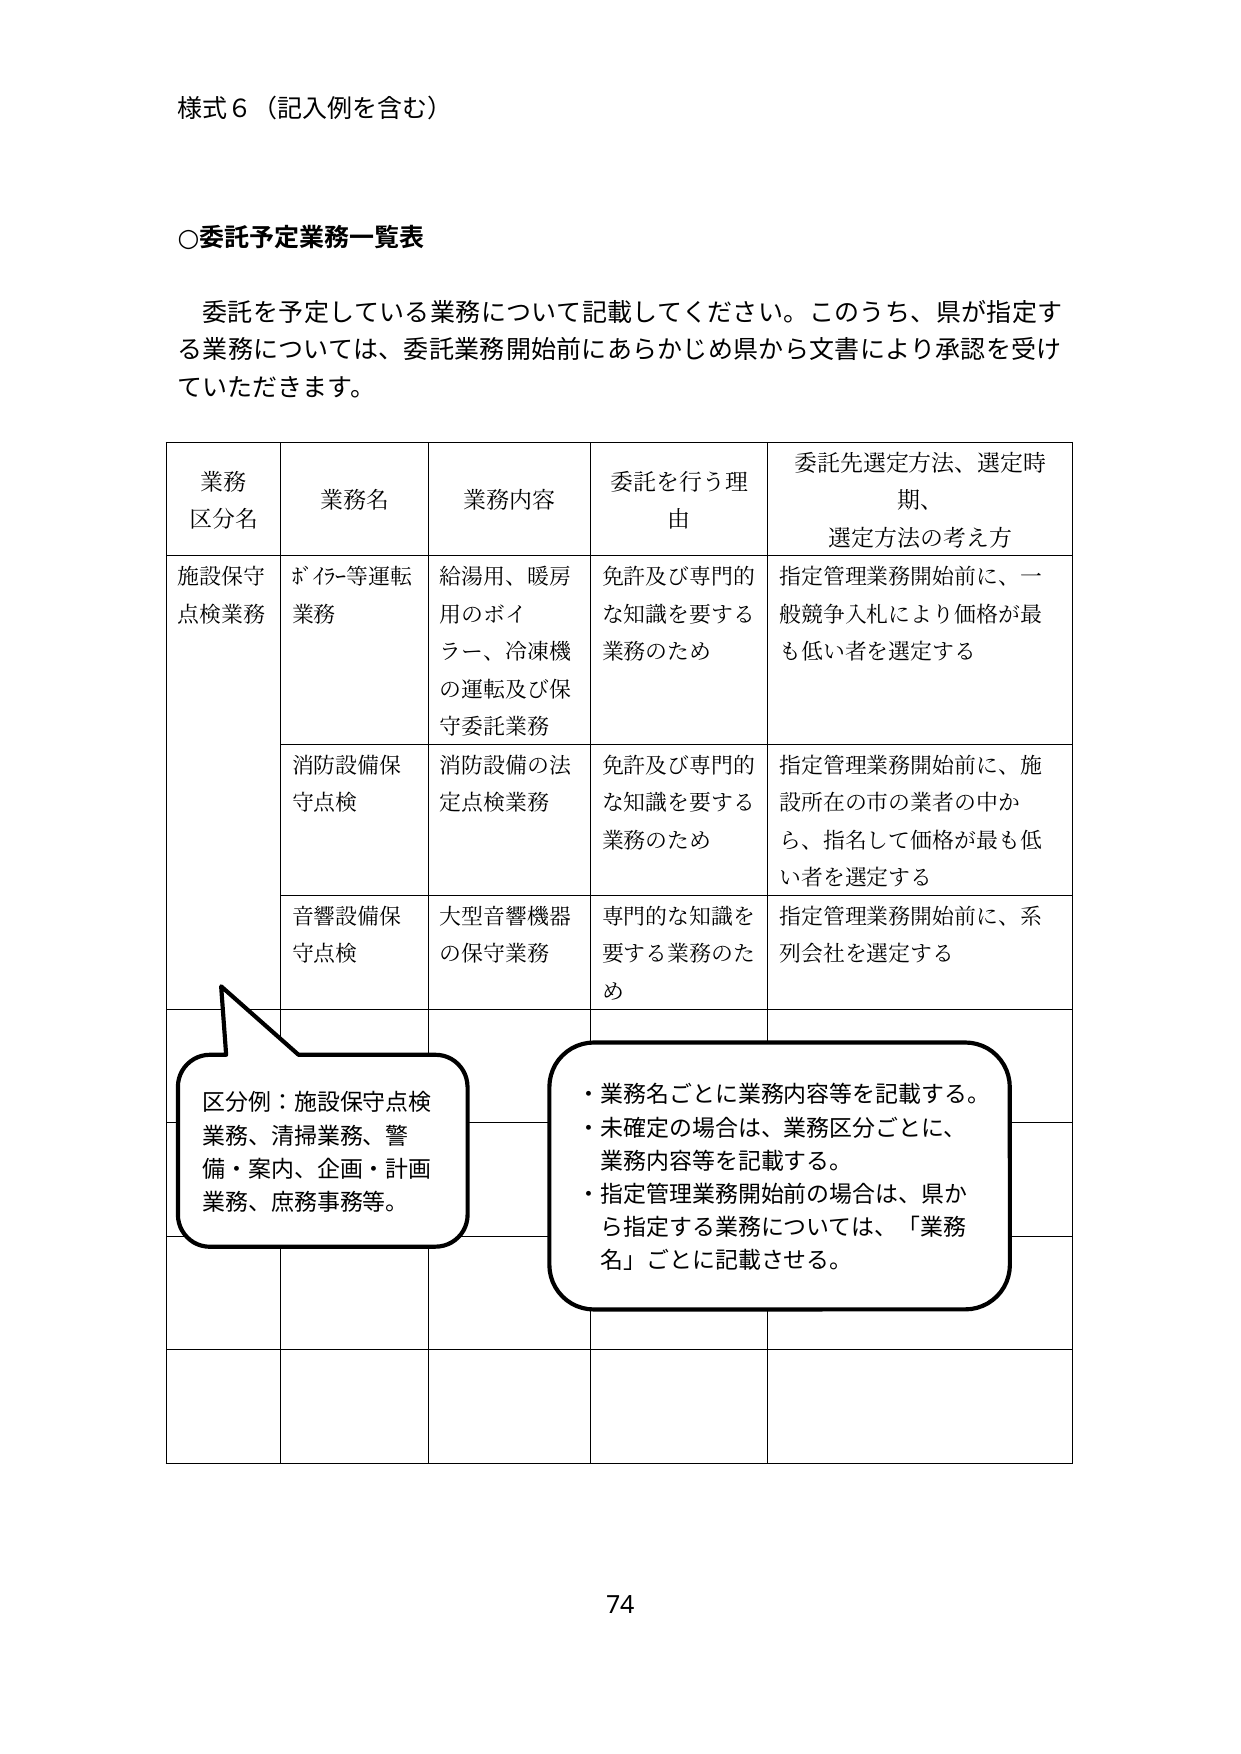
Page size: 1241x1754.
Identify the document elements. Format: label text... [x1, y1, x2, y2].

table_cell [281, 1350, 428, 1463]
table_header 業務名 [281, 443, 428, 555]
table_cell [281, 1249, 428, 1349]
table_cell [1012, 1123, 1072, 1236]
table_cell [281, 1010, 428, 1052]
table_cell 専門的な知識を要する業務のため [591, 896, 767, 1008]
table_cell [167, 1237, 280, 1349]
table_cell 指定管理業務開始前に、一 般競争入札により価格が最 も低い者を選定する [768, 556, 1072, 744]
table_cell [429, 1237, 590, 1349]
table_cell [429, 1350, 590, 1463]
table_cell [591, 1010, 767, 1040]
text ○委託予定業務一覧表 [177, 217, 1063, 254]
table_cell 消防設備保守点検 [281, 745, 428, 895]
table_cell [167, 1350, 280, 1463]
text 委託を予定している業務について記載してください。このうち、県が指定する業務については、委託業務開始前にあらかじめ県から文書により承認を受けていただきます。 [177, 292, 1063, 404]
table_cell 給湯用、暖房用のボイラー、冷凍機の運転及び保守委託業務 [429, 556, 590, 744]
table_cell 免許及び専門的 な知識を要する 業務のため [591, 556, 767, 744]
table_cell [167, 1123, 182, 1236]
table_cell 施設保守 点検業務 [167, 556, 280, 1008]
table_header 委託先選定方法、選定時期、 選定方法の考え方 [768, 443, 1072, 555]
table_cell [591, 1312, 767, 1349]
table_header 業務内容 [429, 443, 590, 555]
table_cell [253, 1010, 280, 1034]
table_cell ﾎﾞｲﾗｰ等運転業務 [281, 556, 428, 744]
table_cell 指定管理業務開始前に、系列会社を選定する [768, 896, 1072, 1008]
table_cell [167, 1010, 223, 1122]
table_cell [463, 1123, 547, 1236]
table_header 業務 区分名 [167, 443, 280, 555]
table_cell 指定管理業務開始前に、施設所在の市の業者の中から、指名して価格が最も低い者を選定する [768, 745, 1072, 895]
table_cell [768, 1350, 1072, 1463]
table_cell 音響設備保守点検 [281, 896, 428, 1008]
table_cell [429, 1010, 590, 1122]
table_cell [591, 1350, 767, 1463]
table_cell 免許及び専門的な知識を要する業務のため [591, 745, 767, 895]
table_cell 大型音響機器の保守業務 [429, 896, 590, 1008]
table_cell [768, 1010, 1072, 1122]
table_cell [768, 1237, 1072, 1349]
table_cell 消防設備の法定点検業務 [429, 745, 590, 895]
table_header 委託を行う理由 [591, 443, 767, 555]
